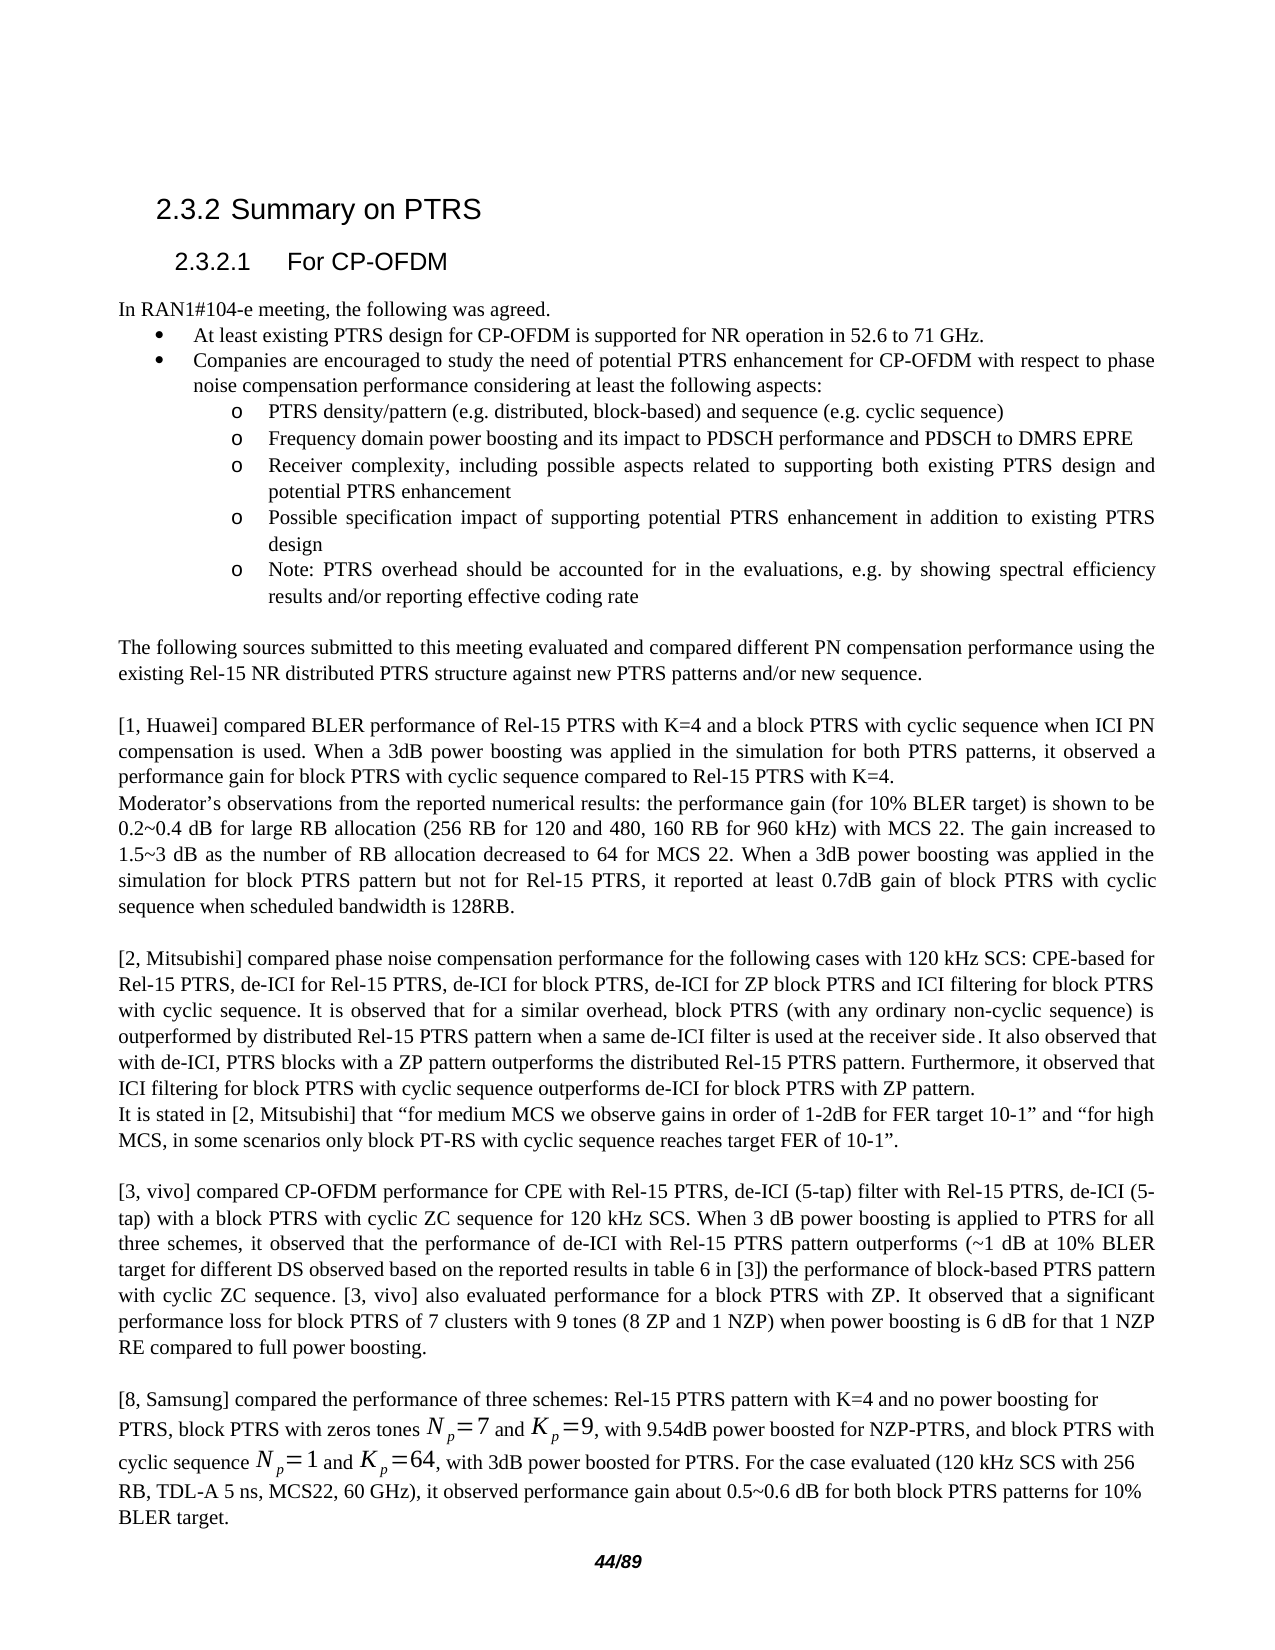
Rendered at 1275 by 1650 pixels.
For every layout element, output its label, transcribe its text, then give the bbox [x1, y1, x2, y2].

list Possible specification impact of supporting potential PTRS enhancement in addition to existing PTRS design [231, 505, 1157, 556]
list PTRS density/pattern (e.g. distributed, block-based) and sequence (e.g. cyclic sequence) [231, 399, 1157, 424]
text Moderator’s observations from the reported numerical results: the performance gain (for 10% BLER target) is shown to be 0.2~0.4 dB for large RB allocation (256 RB for 120 and 480, 160 RB for 960 kHz) with MCS 22. The gain increased to 1.5~3 dB as the number of RB allocation decreased to 64 for MCS 22. When a 3dB power boosting was applied in the simulation for block PTRS pattern but not for Rel-15 PTRS, it reported at least 0.7dB gain of block PTRS with cyclic sequence when scheduled bandwidth is 128RB. [118, 790, 1157, 918]
list Companies are encouraged to study the need of potential PTRS enhancement for CP-OFDM with respect to phase noise compensation performance considering at least the following aspects: [156, 348, 1157, 397]
list Receiver complexity, including possible aspects related to supporting both existing PTRS design and potential PTRS enhancement [231, 453, 1157, 503]
text The following sources submitted to this meeting evaluated and compared different PN compensation performance using the existing Rel-15 NR distributed PTRS structure against new PTRS patterns and/or new sequence. [118, 635, 1157, 685]
list At least existing PTRS design for CP-OFDM is supported for NR operation in 52.6 to 71 GHz. [156, 323, 1157, 347]
text [2, Mitsubishi] compared phase noise compensation performance for the following cases with 120 kHz SCS: CPE-based for Rel-15 PTRS, de-ICI for Rel-15 PTRS, de-ICI for block PTRS, de-ICI for ZP block PTRS and ICI filtering for block PTRS with cyclic sequence. It is observed that for a similar overhead, block PTRS (with any ordinary non-cyclic sequence) is outperformed by distributed Rel-15 PTRS pattern when a same de-ICI filter is used at the receiver side. It also observed that with de-ICI, PTRS blocks with a ZP pattern outperforms the distributed Rel-15 PTRS pattern. Furthermore, it observed that ICI filtering for block PTRS with cyclic sequence outperforms de-ICI for block PTRS with ZP pattern. [118, 946, 1157, 1100]
text [1, Huawei] compared BLER performance of Rel-15 PTRS with K=4 and a block PTRS with cyclic sequence when ICI PN compensation is used. When a 3dB power boosting was applied in the simulation for both PTRS patterns, it observed a performance gain for block PTRS with cyclic sequence compared to Rel-15 PTRS with K=4. [118, 713, 1157, 788]
text [8, Samsung] compared the performance of three schemes: Rel-15 PTRS pattern with K=4 and no power boosting for PTRS, block PTRS with zeros tones and , with 9.54dB power boosted for NZP-PTRS, and block PTRS with cyclic sequence and , with 3dB power boosted for PTRS. For the case evaluated (120 kHz SCS with 256 RB, TDL-A 5 ns, MCS22, 60 GHz), it observed performance gain about 0.5~0.6 dB for both block PTRS patterns for 10% BLER target. [118, 1387, 1157, 1529]
text [3, vivo] compared CP-OFDM performance for CPE with Rel-15 PTRS, de-ICI (5-tap) filter with Rel-15 PTRS, de-ICI (5-tap) with a block PTRS with cyclic ZC sequence for 120 kHz SCS. When 3 dB power boosting is applied to PTRS for all three schemes, it observed that the performance of de-ICI with Rel-15 PTRS pattern outperforms (~1 dB at 10% BLER target for different DS observed based on the reported results in table 6 in [3]) the performance of block-based PTRS pattern with cyclic ZC sequence. [3, vivo] also evaluated performance for a block PTRS with ZP. It observed that a significant performance loss for block PTRS of 7 clusters with 9 tones (8 ZP and 1 NZP) when power boosting is 6 dB for that 1 NZP RE compared to full power boosting. [118, 1179, 1157, 1359]
subtitle For CP-OFDM [174, 247, 1157, 276]
text In RAN1#104-e meeting, the following was agreed. [118, 297, 1157, 321]
list Note: PTRS overhead should be accounted for in the evaluations, e.g. by showing spectral efficiency results and/or reporting effective coding rate [231, 557, 1157, 608]
list Frequency domain power boosting and its impact to PDSCH performance and PDSCH to DMRS EPRE [231, 426, 1157, 451]
text It is stated in [2, Mitsubishi] that “for medium MCS we observe gains in order of 1-2dB for FER target 10-1” and “for high MCS, in some scenarios only block PT-RS with cyclic sequence reaches target FER of 10-1”. [118, 1102, 1157, 1152]
subtitle Summary on PTRS [156, 192, 1157, 226]
